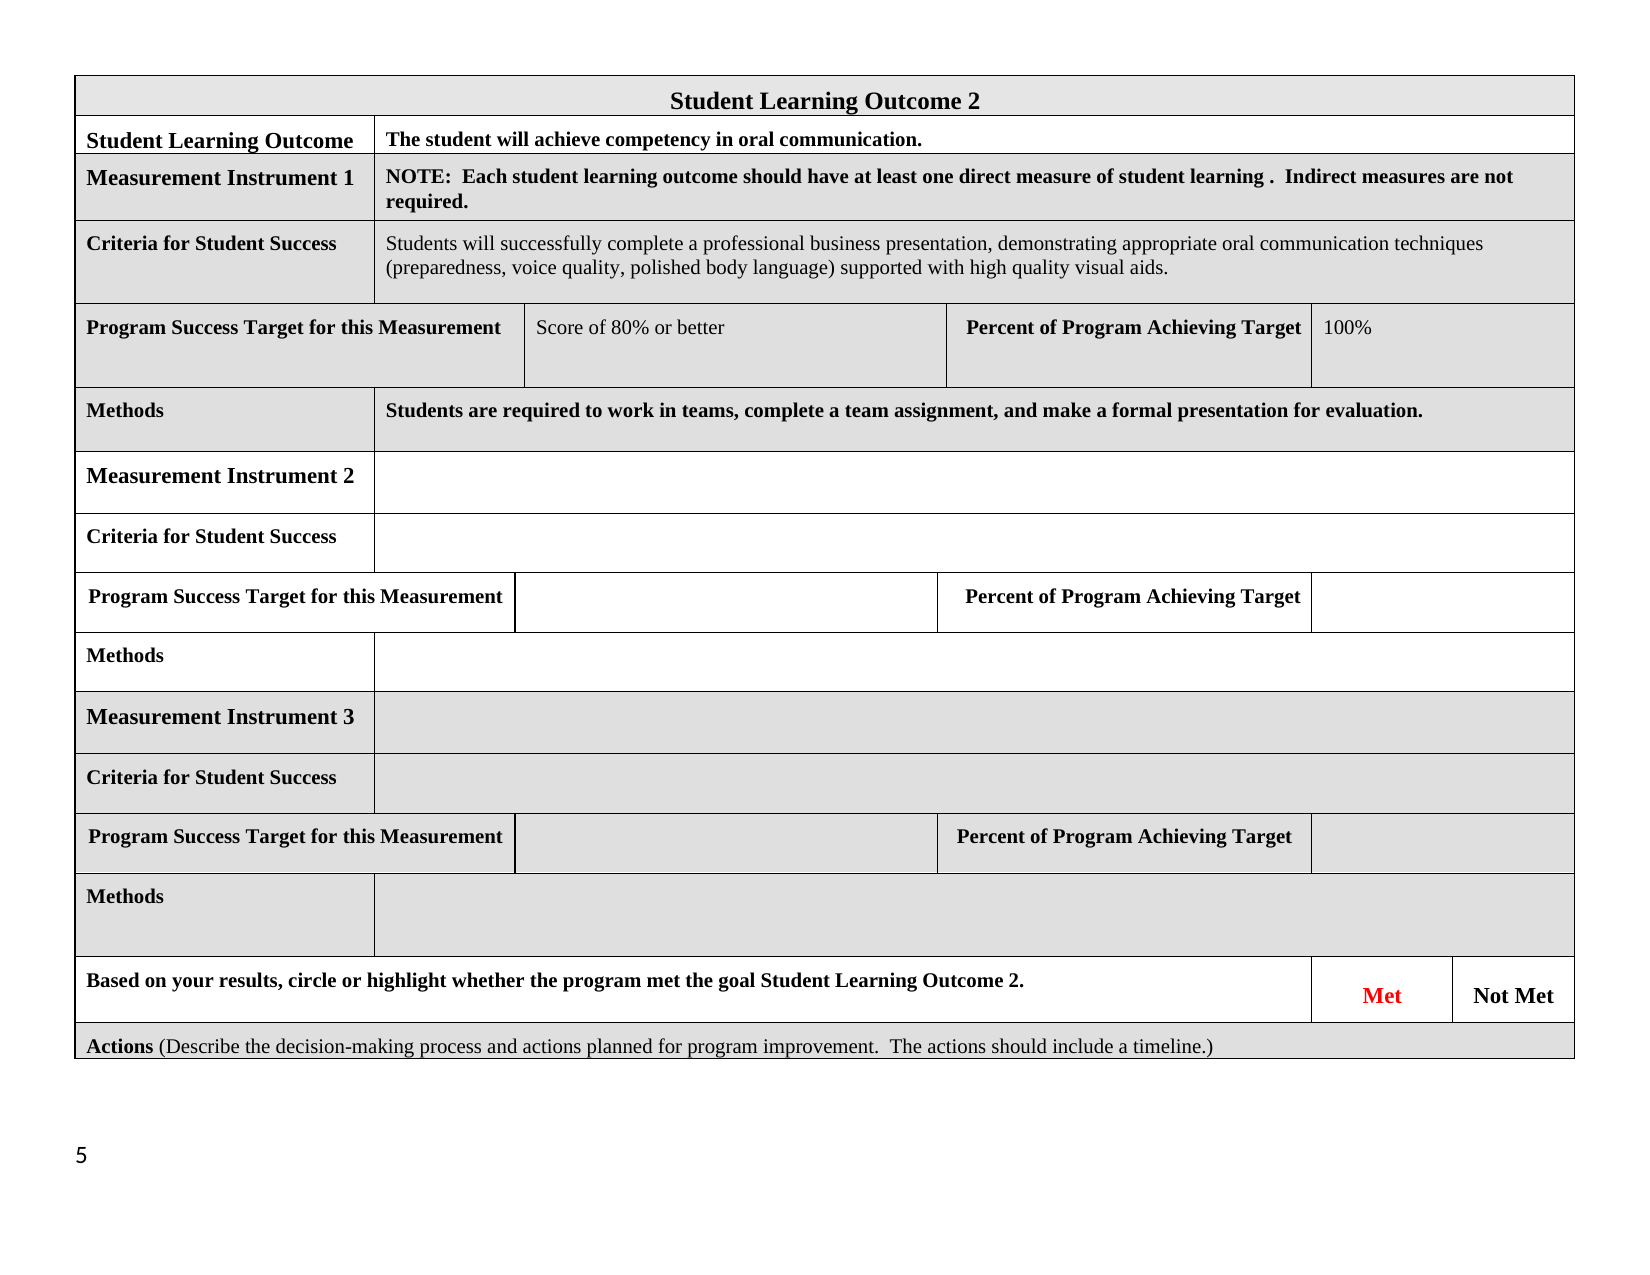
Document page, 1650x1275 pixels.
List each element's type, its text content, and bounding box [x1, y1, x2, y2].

table_cell Score of 80% or better [525, 304, 946, 387]
table_cell [375, 452, 1574, 513]
table_cell Actions (Describe the decision-making process and actions planned for program improvement. The actions should include a timeline.) [76, 1023, 1574, 1058]
table_cell Program Success Target for this Measurement [76, 304, 524, 387]
table_cell [516, 573, 937, 632]
table_cell Criteria for Student Success [76, 221, 374, 303]
table_cell [375, 874, 1574, 956]
table_cell [516, 814, 937, 872]
table_cell Students will successfully complete a professional business presentation, demonstrating appropriate oral communication techniques (preparedness, voice quality, polished body language) supported with high quality visual aids. [375, 221, 1574, 303]
table_cell [375, 514, 1574, 572]
table_cell Percent of Program Achieving Target [938, 814, 1311, 872]
table_cell [375, 754, 1574, 813]
table_cell Percent of Program Achieving Target [947, 304, 1311, 387]
table_cell Program Success Target for this Measurement [76, 814, 514, 872]
table_cell Methods [76, 874, 374, 956]
table_cell [1312, 573, 1574, 632]
table_cell Met [1312, 957, 1452, 1022]
table_cell Methods [76, 633, 374, 691]
table_cell Program Success Target for this Measurement [76, 573, 514, 632]
table_cell The student will achieve competency in oral communication. [375, 116, 1574, 153]
table_cell Measurement Instrument 3 [76, 692, 374, 753]
table_cell Not Met [1453, 957, 1574, 1022]
table_cell 100% [1312, 304, 1574, 387]
table_cell Criteria for Student Success [76, 754, 374, 813]
table_cell Students are required to work in teams, complete a team assignment, and make a formal presentation for evaluation. [375, 388, 1574, 451]
table_cell Student Learning Outcome [76, 116, 374, 153]
table_cell [375, 692, 1574, 753]
table_cell Methods [76, 388, 374, 451]
table_cell NOTE: Each student learning outcome should have at least one direct measure of student learning . Indirect measures are not required. [375, 154, 1574, 220]
table_cell [1312, 814, 1574, 872]
table_cell Percent of Program Achieving Target [938, 573, 1311, 632]
table_cell Measurement Instrument 1 [76, 154, 374, 220]
table_cell Based on your results, circle or highlight whether the program met the goal Student Learning Outcome 2. [76, 957, 1311, 1022]
table_cell Measurement Instrument 2 [76, 452, 374, 513]
table_cell Criteria for Student Success [76, 514, 374, 572]
table_header Student Learning Outcome 2 [76, 76, 1574, 115]
table_cell [375, 633, 1574, 691]
